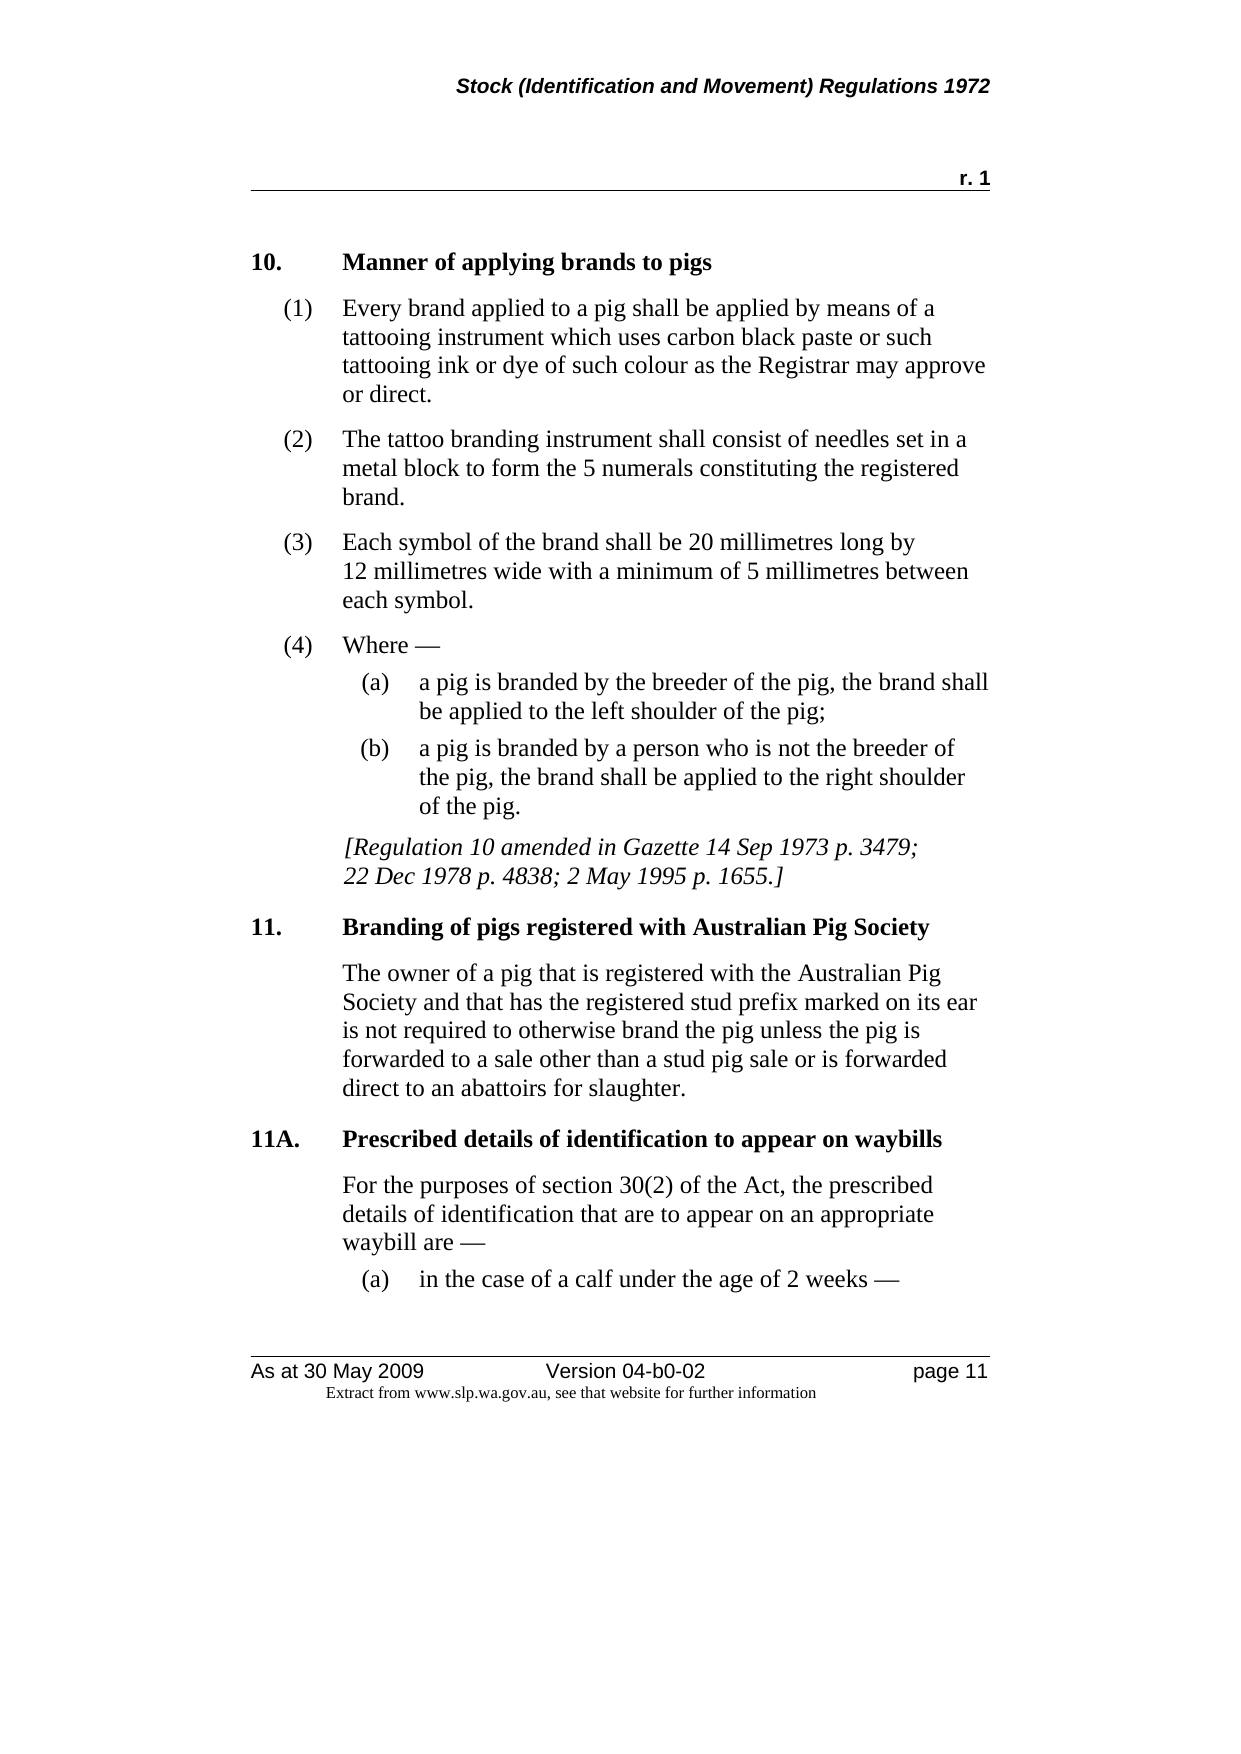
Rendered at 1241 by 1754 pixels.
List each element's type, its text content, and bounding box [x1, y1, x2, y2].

text (2) The tattoo branding instrument shall consist of needles set in a metal block to form the 5 numerals constituting the registered brand. [251, 424, 990, 511]
text (3) Each symbol of the brand shall be 20 millimetres long by 12 millimetres wide with a minimum of 5 millimetres between each symbol. [251, 527, 990, 614]
subtitle 11. Branding of pigs registered with Australian Pig Society [251, 912, 990, 941]
subtitle 11A. Prescribed details of identification to appear on waybills [251, 1124, 990, 1153]
text (a) in the case of a calf under the age of 2 weeks — [251, 1264, 990, 1293]
subtitle 10. Manner of applying brands to pigs [251, 247, 990, 276]
text For the purposes of section 30(2) of the Act, the prescribed details of identification that are to appear on an appropriate waybill are — [251, 1170, 990, 1256]
text The owner of a pig that is registered with the Australian Pig Society and that has the registered stud prefix marked on its ear is not required to otherwise brand the pig unless the pig is forwarded to a sale other than a stud pig sale or is forwarded direct to an abattoirs for slaughter. [251, 958, 990, 1102]
text (4) Where — [251, 630, 990, 659]
text (1) Every brand applied to a pig shall be applied by means of a tattooing instrument which uses carbon black paste or such tattooing ink or dye of such colour as the Registrar may approve or direct. [251, 293, 990, 408]
text (b) a pig is branded by a person who is not the breeder of the pig, the brand shall be applied to the right shoulder of the pig. [251, 733, 990, 819]
text (a) a pig is branded by the breeder of the pig, the brand shall be applied to the left shoulder of the pig; [251, 667, 990, 725]
text [Regulation 10 amended in Gazette 14 Sep 1973 p. 3479; 22 Dec 1978 p. 4838; 2 May 1995 p. 1655.] [251, 832, 990, 889]
